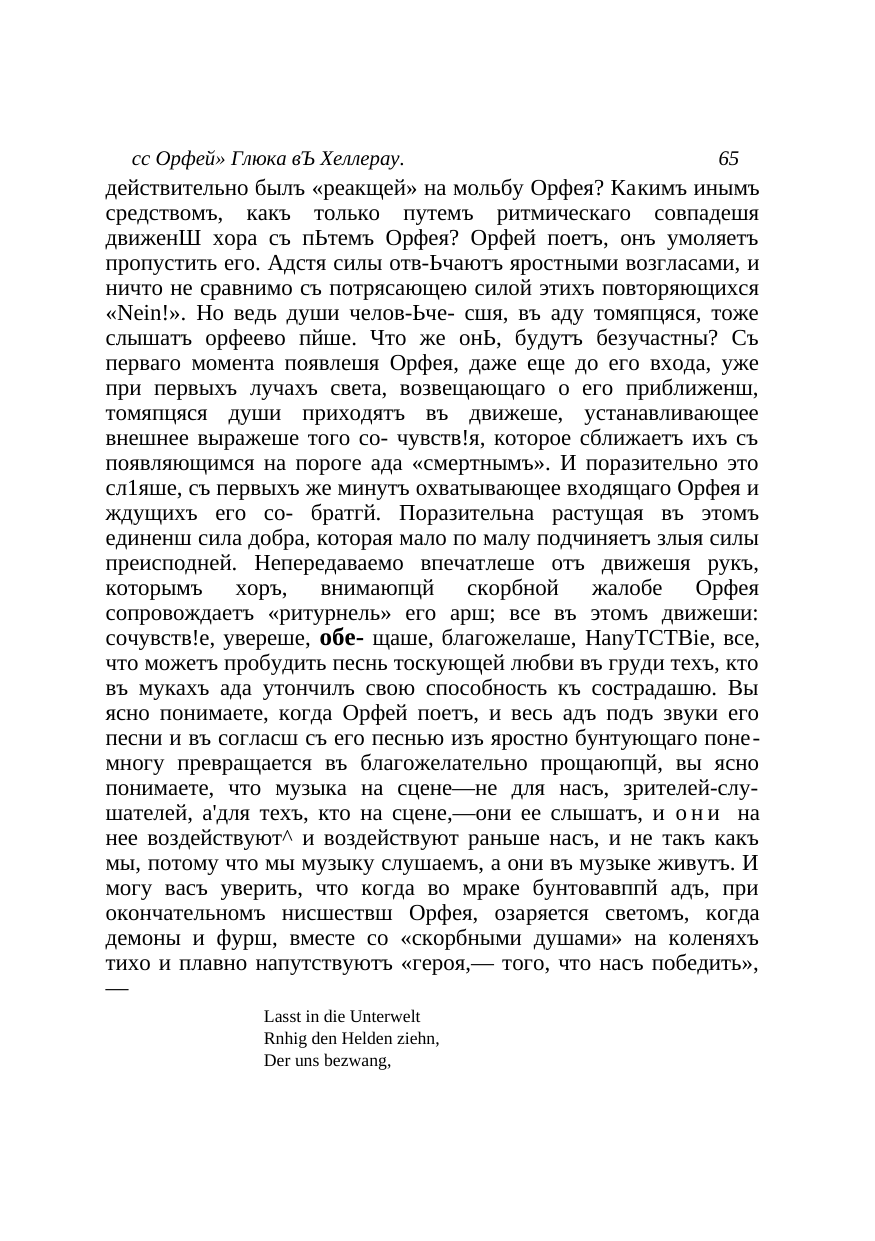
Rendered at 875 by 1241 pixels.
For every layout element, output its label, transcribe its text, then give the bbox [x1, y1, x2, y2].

text Der uns bezwang, [264, 1049, 760, 1071]
text Lasst in die Unterwelt [264, 1004, 760, 1027]
text Rnhig den Helden ziehn, [264, 1027, 760, 1049]
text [105, 176, 760, 1001]
